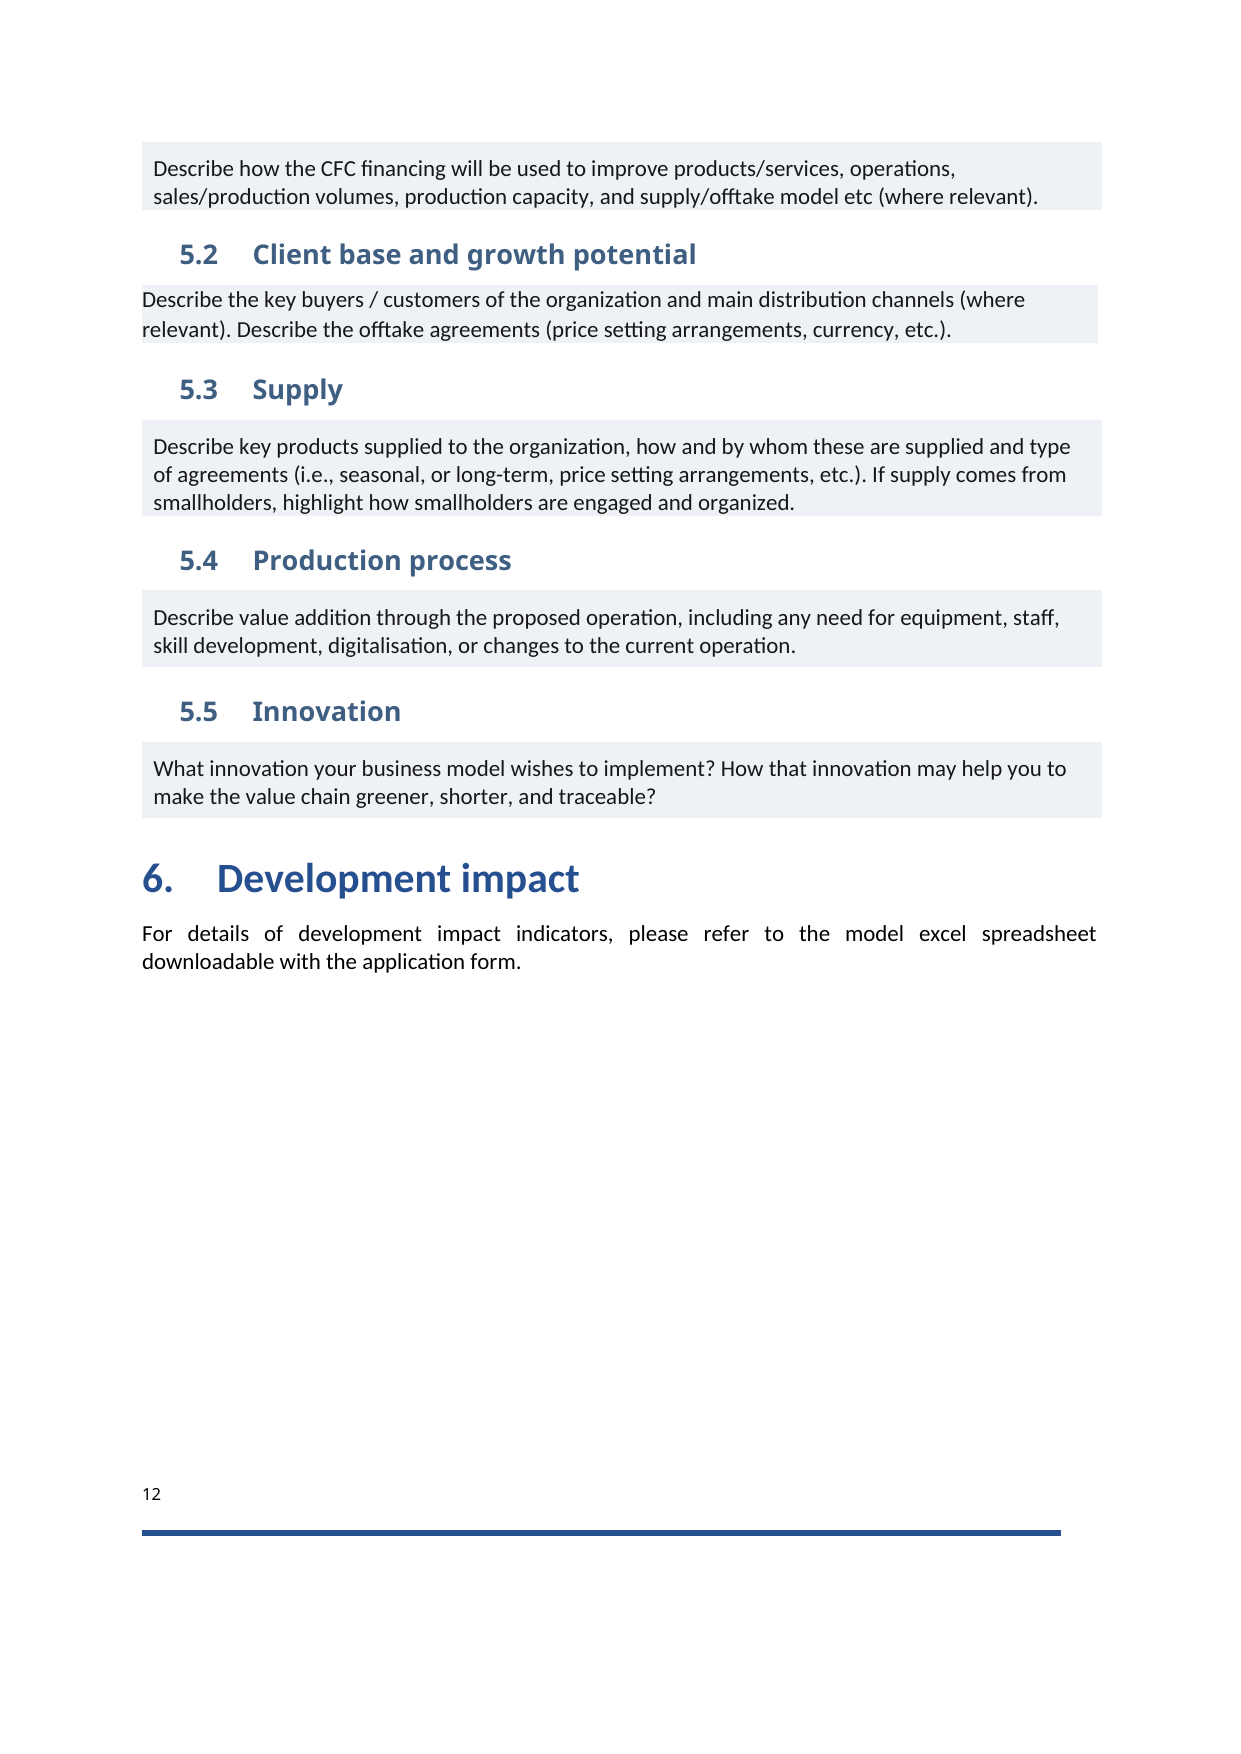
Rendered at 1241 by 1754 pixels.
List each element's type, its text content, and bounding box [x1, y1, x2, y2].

subtitle Development impact [142, 852, 1098, 903]
text For details of development impact indicators, please refer to the model excel spreadsheet downloadable with the application form. [142, 919, 1098, 975]
subtitle Production process [179, 541, 1098, 578]
table_header What innovation your business model wishes to implement? How that innovation may help you to make the value chain greener, shorter, and traceable? [142, 742, 1102, 818]
subtitle Supply [179, 370, 1098, 407]
table_header Describe how the CFC financing will be used to improve products/services, operations, sales/production volumes, production capacity, and supply/offtake model etc (where relevant). [142, 142, 1102, 210]
text Describe the key buyers / customers of the organization and main distribution channels (where relevant). Describe the offtake agreements (price setting arrangements, currency, etc.). [142, 285, 1098, 343]
table_header Describe value addition through the proposed operation, including any need for equipment, staff, skill development, digitalisation, or changes to the current operation. [142, 590, 1102, 667]
subtitle Innovation [179, 692, 1098, 729]
subtitle Client base and growth potential [179, 235, 1098, 272]
table_header Describe key products supplied to the organization, how and by whom these are supplied and type of agreements (i.e., seasonal, or long-term, price setting arrangements, etc.). If supply comes from smallholders, highlight how smallholders are engaged and organized. [142, 420, 1102, 516]
